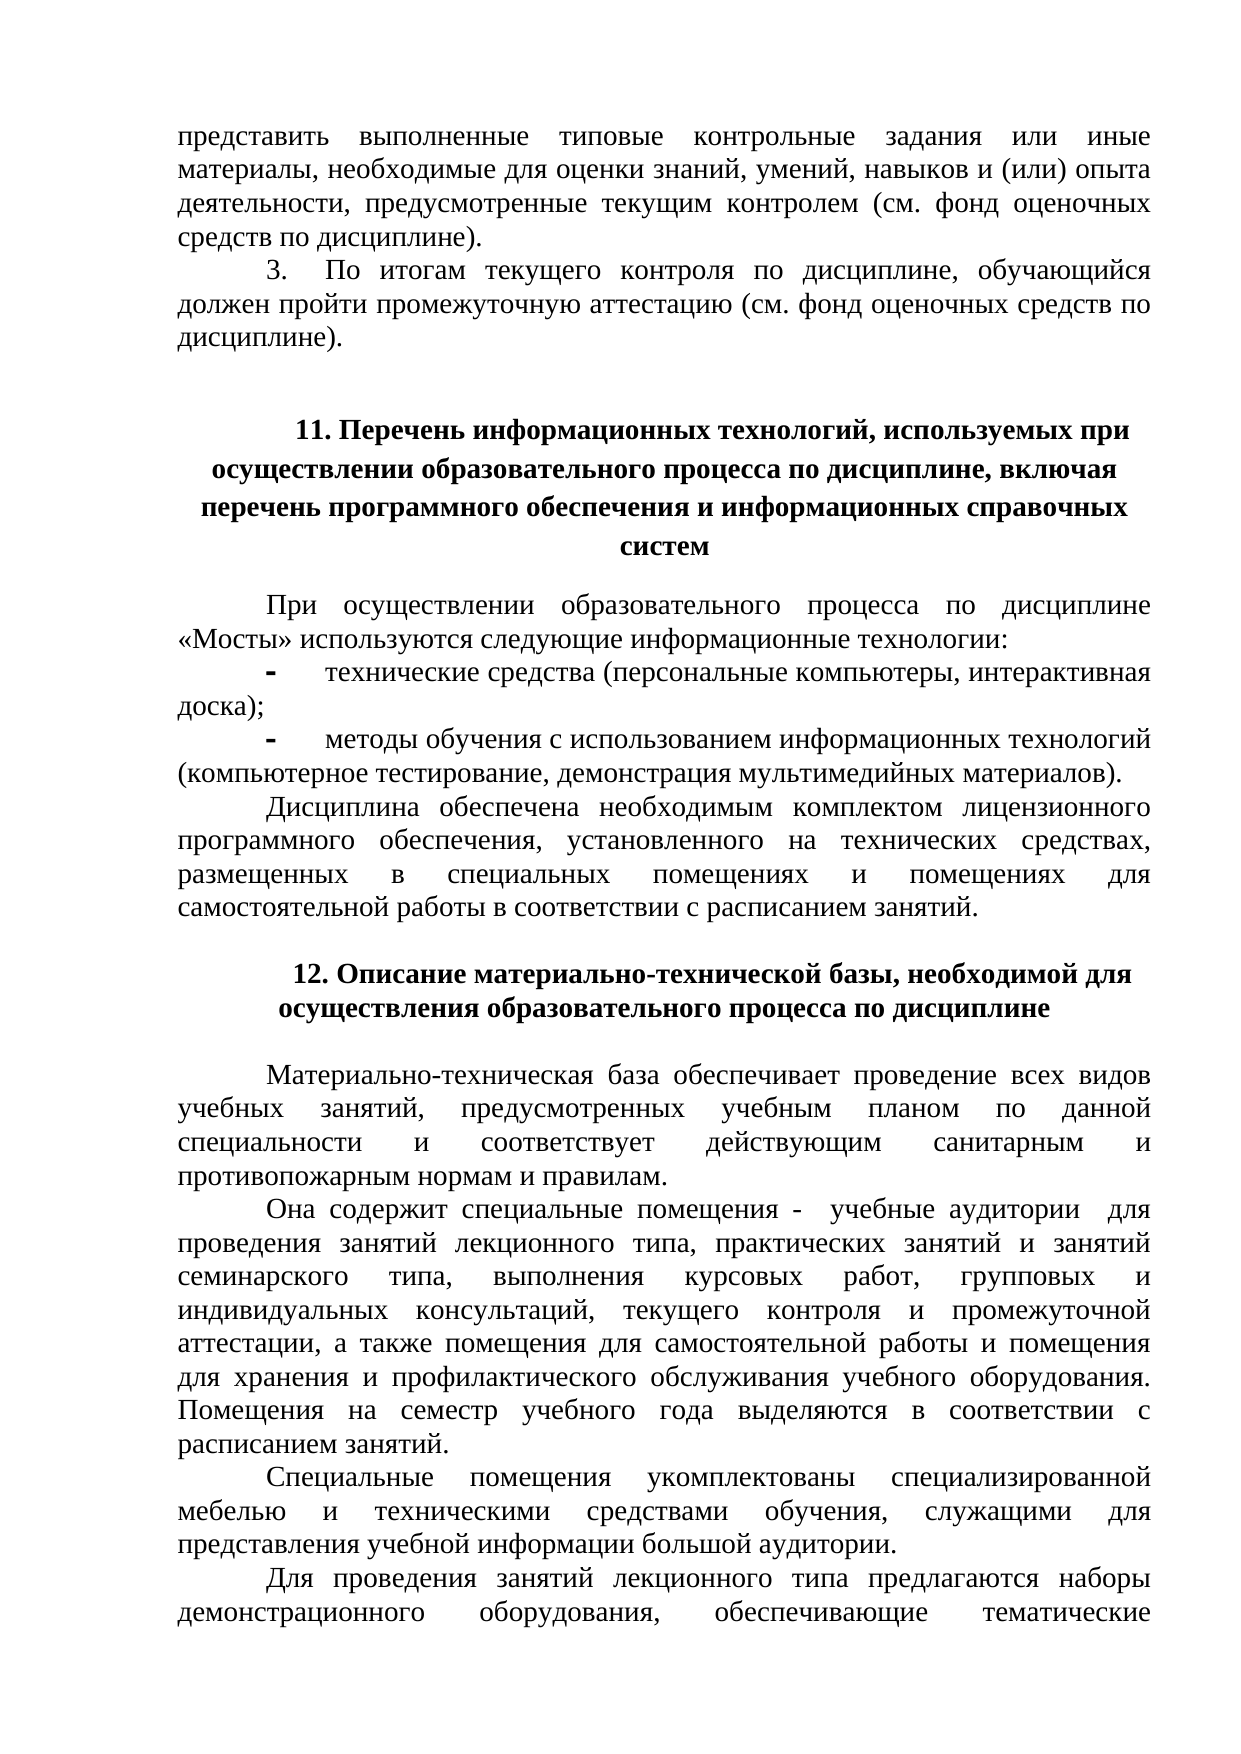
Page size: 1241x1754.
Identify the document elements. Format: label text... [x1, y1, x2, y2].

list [177, 118, 1152, 252]
text Она содержит специальные помещения - учебные аудитории для проведения занятий лекционного типа, практических занятий и занятий семинарского типа, выполнения курсовых работ, групповых и индивидуальных консультаций, текущего контроля и промежуточной аттестации, а также помещения для самостоятельной работы и помещения для хранения и профилактического обслуживания учебного оборудования. Помещения на семестр учебного года выделяются в соответствии с расписанием занятий. [177, 1191, 1152, 1459]
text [177, 1560, 1152, 1627]
text При осуществлении образовательного процесса по дисциплине «Мосты» используются следующие информационные технологии: [177, 587, 1152, 654]
text Дисциплина обеспечена необходимым комплектом лицензионного программного обеспечения, установленного на технических средствах, размещенных в специальных помещениях и помещениях для самостоятельной работы в соответствии с расписанием занятий. [177, 789, 1152, 923]
text Специальные помещения укомплектованы специализированной мебелью и техническими средствами обучения, служащими для представления учебной информации большой аудитории. [177, 1459, 1152, 1560]
text 11. Перечень информационных технологий, используемых при осуществлении образовательного процесса по дисциплине, включая перечень программного обеспечения и информационных справочных систем [177, 412, 1152, 561]
text Материально-техническая база обеспечивает проведение всех видов учебных занятий, предусмотренных учебным планом по данной специальности и соответствует действующим санитарным и противопожарным нормам и правилам. [177, 1057, 1152, 1191]
list методы обучения с использованием информационных технологий (компьютерное тестирование, демонстрация мультимедийных материалов). [177, 722, 1152, 789]
list По итогам текущего контроля по дисциплине, обучающийся должен пройти промежуточную аттестацию (см. фонд оценочных средств по дисциплине). [177, 252, 1152, 353]
text 12. Описание материально-технической базы, необходимой для осуществления образовательного процесса по дисциплине [177, 956, 1152, 1023]
list технические средства (персональные компьютеры, интерактивная доска); [177, 654, 1152, 722]
